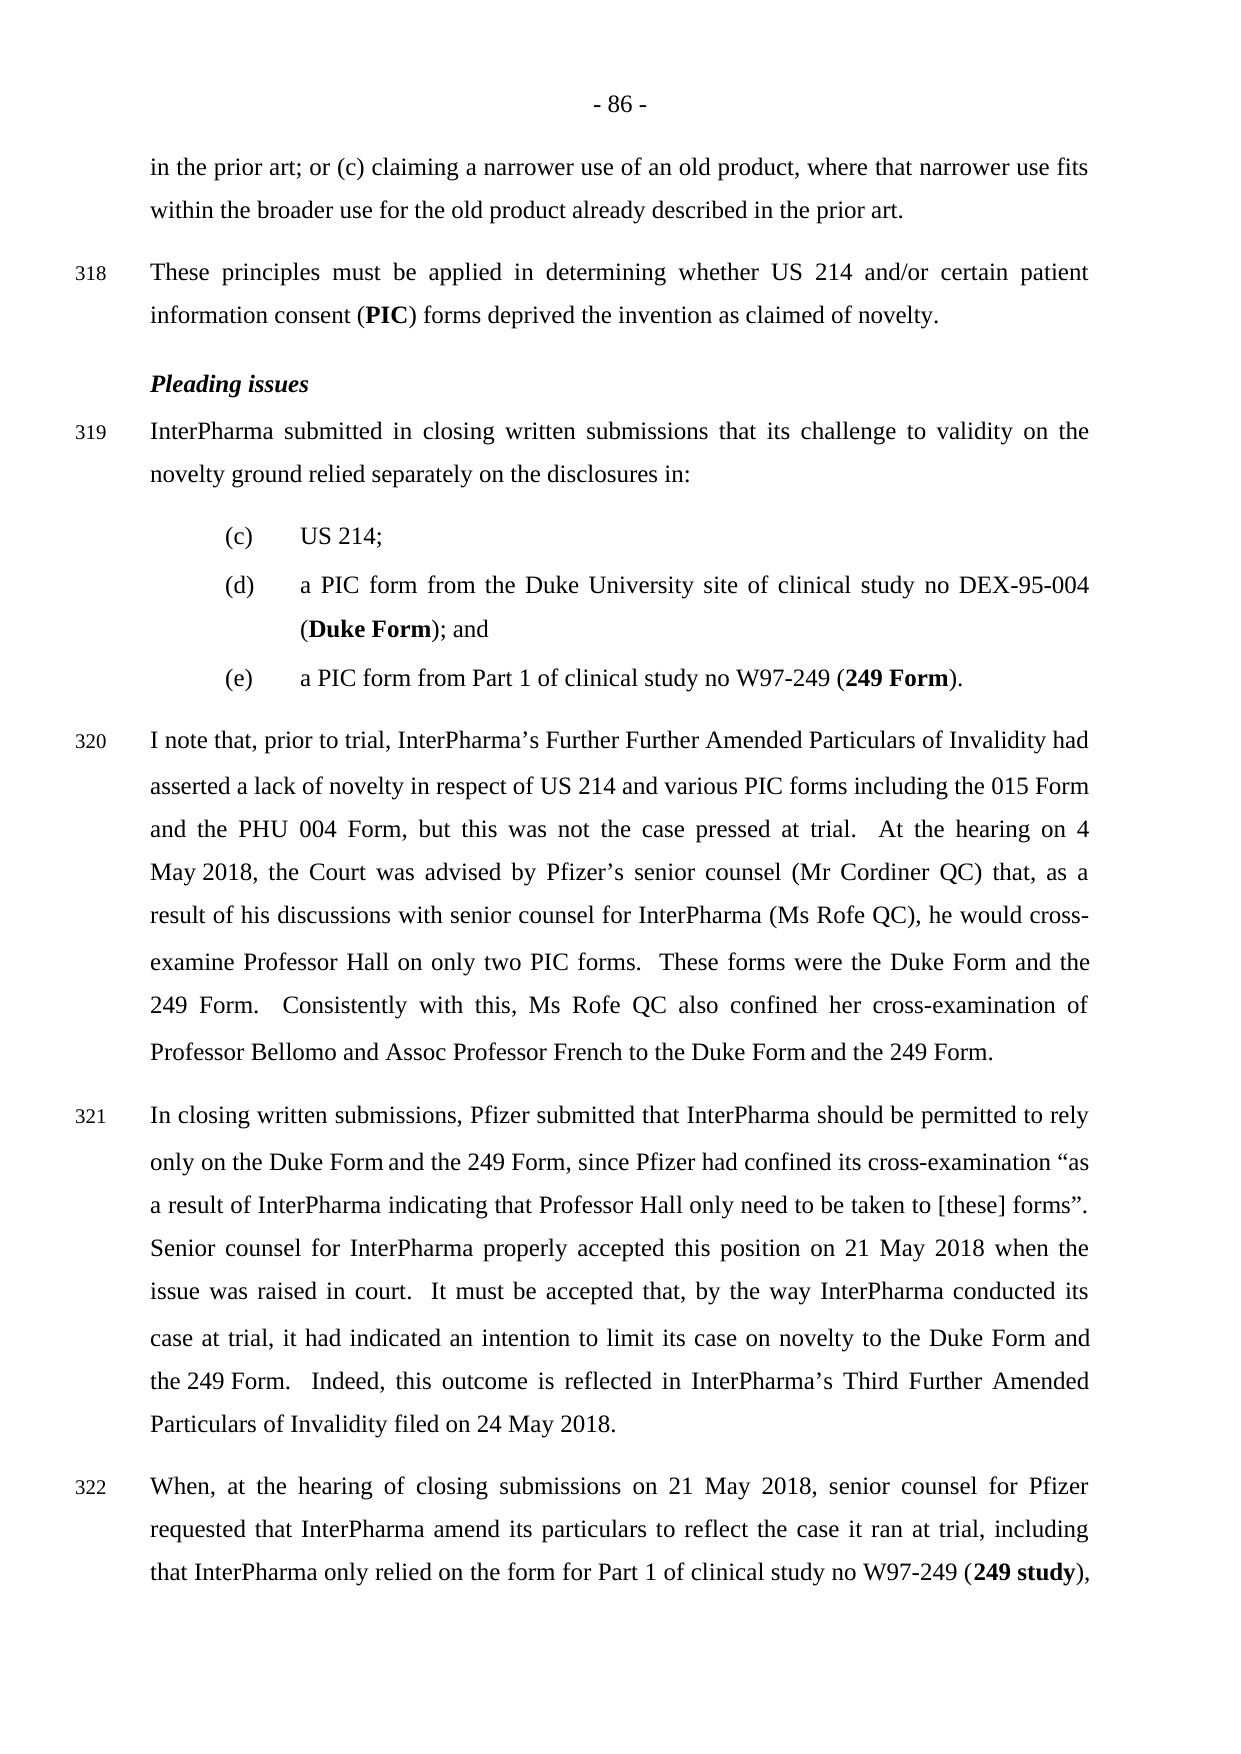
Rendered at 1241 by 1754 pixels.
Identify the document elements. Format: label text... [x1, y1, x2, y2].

text InterPharma submitted in closing written submissions that its challenge to validity on the novelty ground relied separately on the disclosures in: [75, 416, 1090, 488]
text I note that, prior to trial, InterPharma’s Further Further Amended Particulars of Invalidity had asserted a lack of novelty in respect of US 214 and various PIC forms including the 015 Form and the PHU 004 Form, but this was not the case pressed at trial. At the hearing on 4 May 2018, the Court was advised by Pfizer’s senior counsel (Mr Cordiner QC) that, as a result of his discussions with senior counsel for InterPharma (Ms Rofe QC), he would cross-examine Professor Hall on only two PIC forms. These forms were the Duke Form and the 249 Form. Consistently with this, Ms Rofe QC also confined her cross-examination of Professor Bellomo and Assoc Professor French to the Duke Form and the 249 Form. [75, 725, 1090, 1066]
list US 214; [225, 521, 1090, 550]
text These principles must be applied in determining whether US 214 and/or certain patient information consent (PIC) forms deprived the invention as claimed of novelty. [75, 257, 1090, 329]
list a PIC form from Part 1 of clinical study no W97-249 (249 Form). [225, 663, 1090, 692]
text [75, 1471, 1090, 1586]
text In closing written submissions, Pfizer submitted that InterPharma should be permitted to rely only on the Duke Form and the 249 Form, since Pfizer had confined its cross-examination “as a result of InterPharma indicating that Professor Hall only need to be taken to [these] forms”. Senior counsel for InterPharma properly accepted this position on 21 May 2018 when the issue was raised in court. It must be accepted that, by the way InterPharma conducted its case at trial, it had indicated an intention to limit its case on novelty to the Duke Form and the 249 Form. Indeed, this outcome is reflected in InterPharma’s Third Further Amended Particulars of Invalidity filed on 24 May 2018. [75, 1100, 1090, 1438]
subtitle Pleading issues [150, 369, 1090, 397]
list a PIC form from the Duke University site of clinical study no DEX-95-004 (Duke Form); and [225, 571, 1090, 642]
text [75, 152, 1090, 224]
